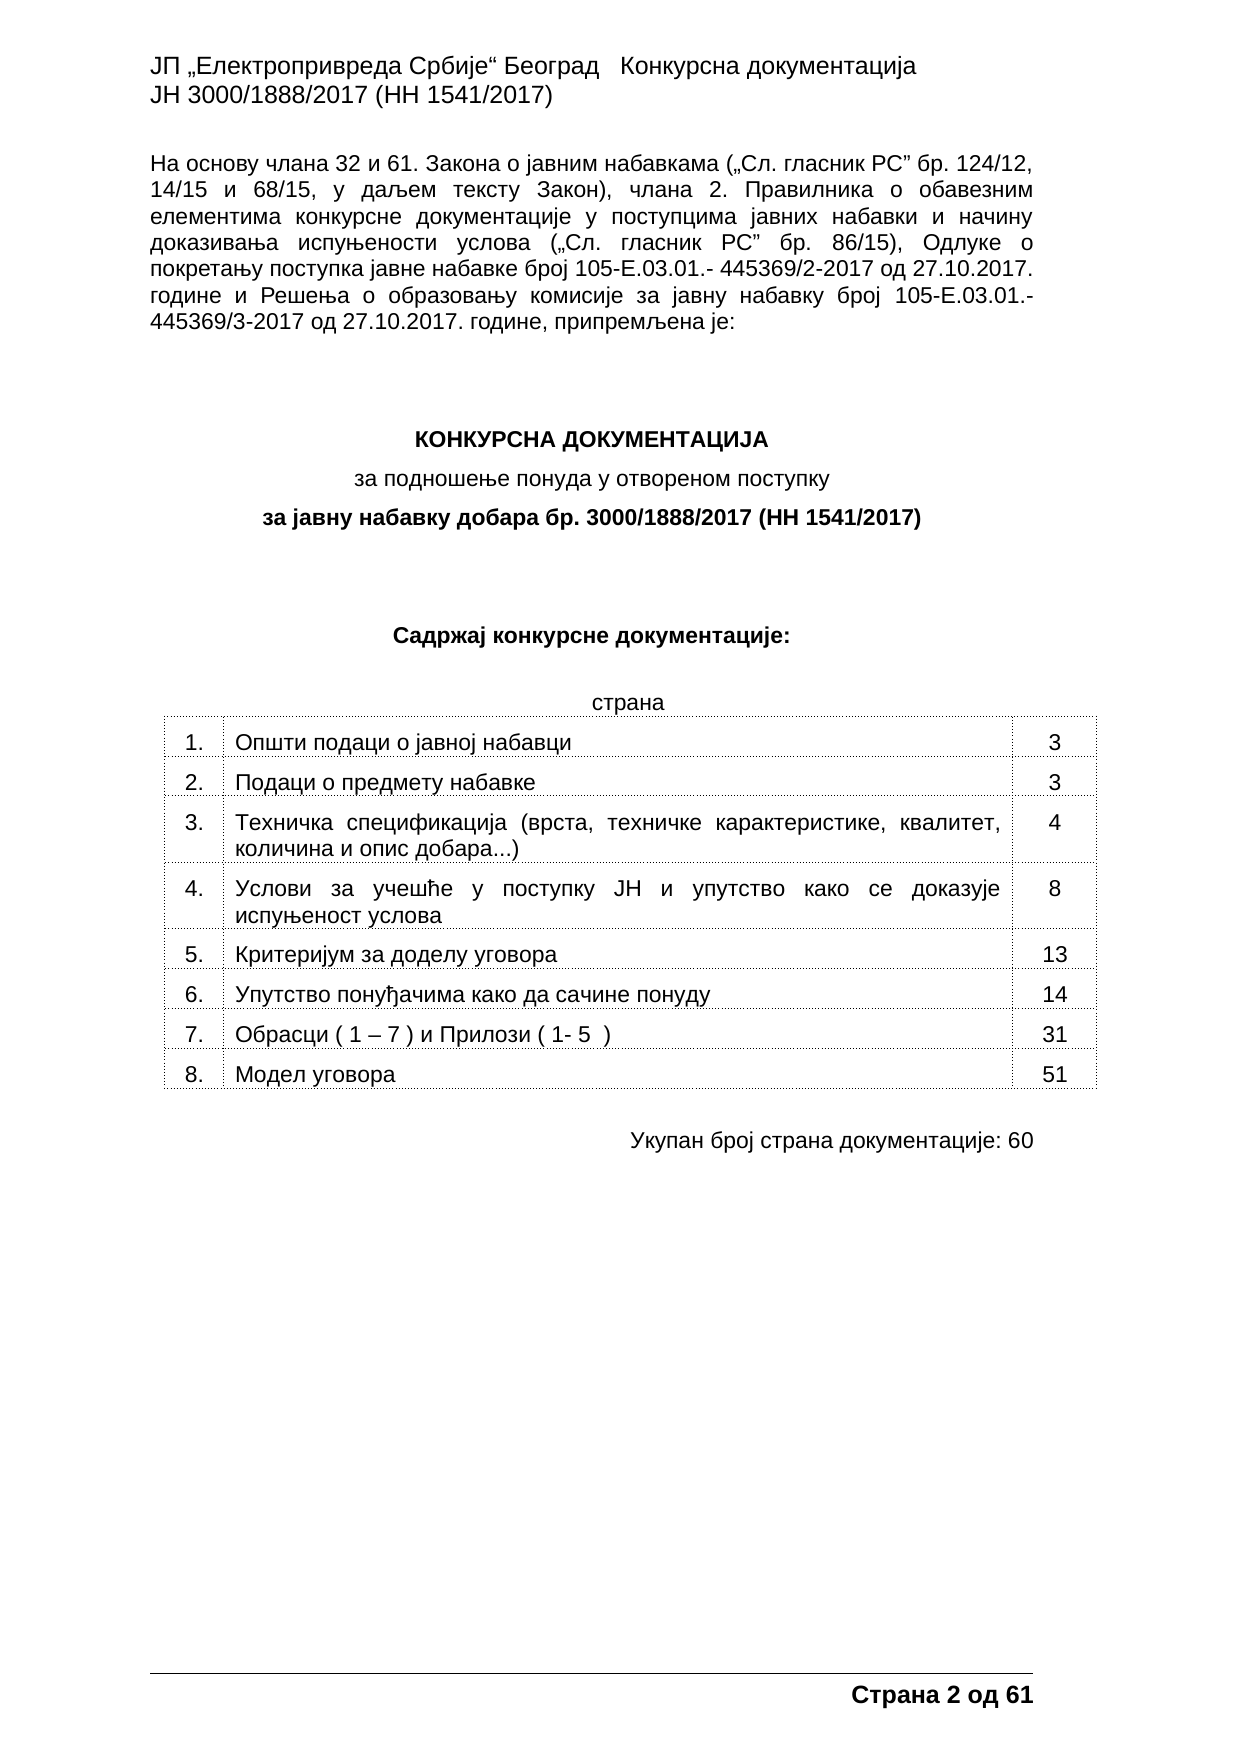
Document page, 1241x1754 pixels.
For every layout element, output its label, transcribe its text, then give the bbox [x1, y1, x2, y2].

table_header 3 [1013, 716, 1097, 756]
table_header Општи подаци о јавној набавци [224, 716, 1012, 756]
table_header 1. [165, 716, 223, 756]
table_cell 8. [165, 1048, 223, 1087]
table_cell 5. [165, 928, 223, 968]
table_cell 51 [1013, 1048, 1097, 1087]
text за подношење понуда у отвореном поступку [150, 465, 1033, 491]
text КОНКУРСНА ДОКУМЕНТАЦИЈА [150, 426, 1033, 452]
text На основу члана 32 и 61. Закона о јавним набавкама („Сл. гласник РС” бр. 124/12, 14/15 и 68/15, у даљем тексту Закон), члана 2. Правилника о обавезним елементима конкурсне документације у поступцима јавних набавки и начину доказивања испуњености услова („Сл. гласник РС” бр. 86/15), Одлуке о покретању поступка јавне набавке број 105-E.03.01.- 445369/2-2017 од 27.10.2017. године и Решења о образовању комисије за јавну набавку број 105-E.03.01.- 445369/3-2017 од 27.10.2017. године, припремљена је: [150, 150, 1033, 334]
table_cell 4 [1013, 795, 1097, 862]
table_cell 4. [165, 862, 223, 928]
table_cell 13 [1013, 928, 1097, 968]
table_cell Услови за учешће у поступку ЈН и упутство како се доказује испуњеност услова [224, 862, 1012, 928]
table_cell 7. [165, 1008, 223, 1048]
table_cell Упутство понуђачима како да сачине понуду [224, 968, 1012, 1008]
table_cell 6. [165, 968, 223, 1008]
table_cell Обрасци ( 1 – 7 ) и Прилози ( 1- 5 ) [224, 1008, 1012, 1048]
table_cell 3. [165, 795, 223, 862]
text Укупан број страна документације: 60 [150, 1127, 1033, 1154]
title Садржај конкурсне документације: [150, 622, 1033, 648]
table_cell 2. [165, 756, 223, 795]
table_cell Модел уговора [224, 1048, 1012, 1087]
table_cell Техничка спецификација (врста, техничке карактеристике, квалитет, количина и опис добара...) [224, 795, 1012, 862]
table_cell Критеријум за доделу уговора [224, 928, 1012, 968]
table_cell 31 [1013, 1008, 1097, 1048]
table_cell 14 [1013, 968, 1097, 1008]
table_cell 8 [1013, 862, 1097, 928]
table_cell 3 [1013, 756, 1097, 795]
text за јавну набавку добара бр. 3000/1888/2017 (НН 1541/2017) [150, 504, 1033, 530]
title страна [150, 661, 1033, 716]
table_cell Подаци о предмету набавке [224, 756, 1012, 795]
